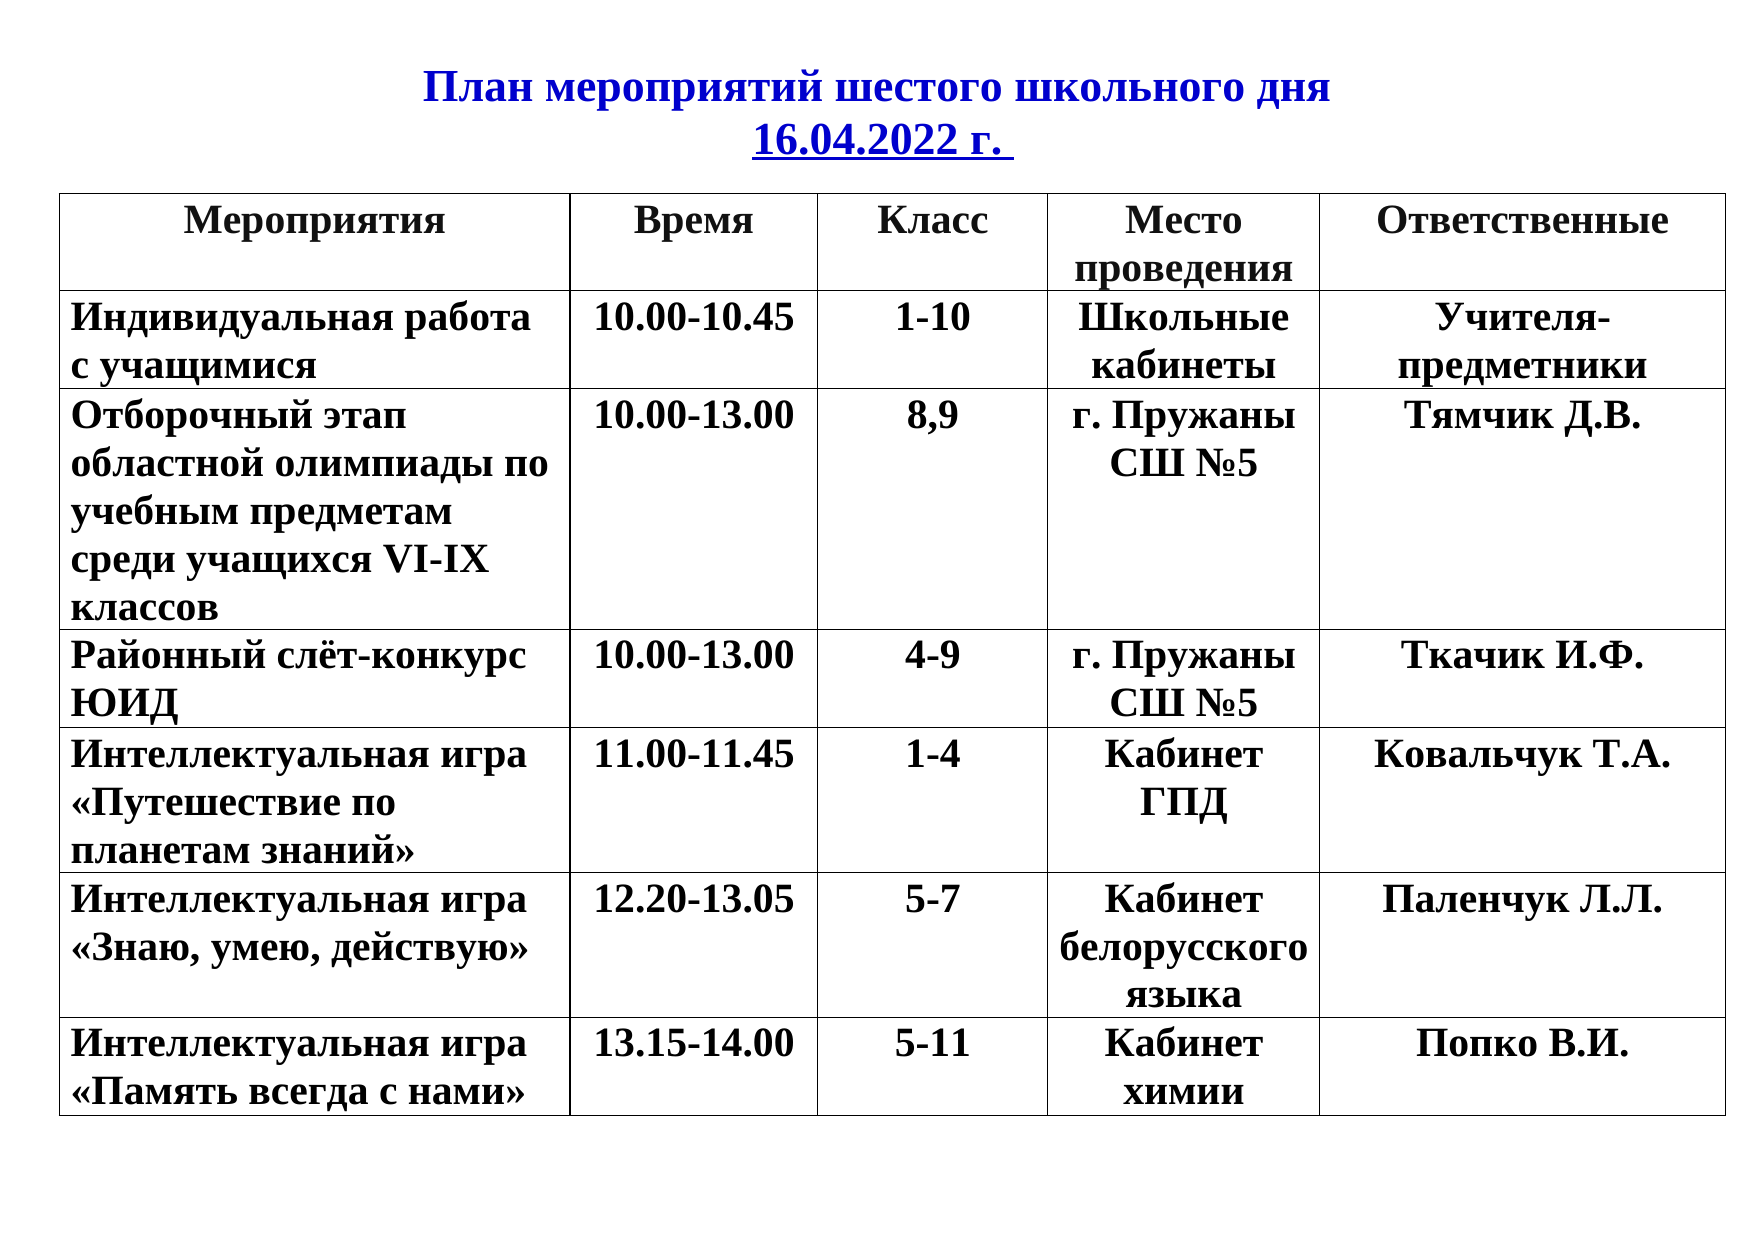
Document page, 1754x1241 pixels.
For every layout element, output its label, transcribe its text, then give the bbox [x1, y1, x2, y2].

table_cell 4-9 [818, 630, 1047, 727]
table_cell Школьные кабинеты [1048, 291, 1319, 388]
table_header Место проведения [1048, 194, 1319, 290]
table_cell Интеллектуальная игра «Путешествие по планетам знаний» [60, 728, 569, 872]
table_cell Тямчик Д.В. [1320, 389, 1725, 629]
table_cell Районный слёт-конкурс ЮИД [60, 630, 569, 727]
text План мероприятий шестого школьного дня [59, 59, 1695, 112]
table_cell 1-10 [818, 291, 1047, 388]
table_header Время [571, 194, 817, 290]
table_cell Индивидуальная работа с учащимися [60, 291, 569, 388]
table_cell 13.15-14.00 [571, 1018, 817, 1115]
table_header Класс [818, 194, 1047, 290]
table_cell Кабинет химии [1048, 1018, 1319, 1115]
table_cell 11.00-11.45 [571, 728, 817, 872]
table_cell 5-7 [818, 873, 1047, 1017]
table_cell г. Пружаны СШ №5 [1048, 630, 1319, 727]
table_cell Паленчук Л.Л. [1320, 873, 1725, 1017]
table_cell Ткачик И.Ф. [1320, 630, 1725, 727]
table_header Мероприятия [60, 194, 569, 290]
table_cell Кабинет ГПД [1048, 728, 1319, 872]
table_cell Отборочный этап областной олимпиады по учебным предметам среди учащихся VI-IX классов [60, 389, 569, 629]
table_cell 10.00-13.00 [571, 630, 817, 727]
table_cell 10.00-13.00 [571, 389, 817, 629]
table_cell 10.00-10.45 [571, 291, 817, 388]
table_cell Интеллектуальная игра «Знаю, умею, действую» [60, 873, 569, 1017]
table_cell 8,9 [818, 389, 1047, 629]
table_cell Попко В.И. [1320, 1018, 1725, 1115]
table_cell 12.20-13.05 [571, 873, 817, 1017]
table_cell Ковальчук Т.А. [1320, 728, 1725, 872]
table_cell Учителя-предметники [1320, 291, 1725, 388]
table_cell 5-11 [818, 1018, 1047, 1115]
table_cell Интеллектуальная игра «Память всегда с нами» [60, 1018, 569, 1115]
table_cell 1-4 [818, 728, 1047, 872]
table_cell г. Пружаны СШ №5 [1048, 389, 1319, 629]
table_header Ответственные [1320, 194, 1725, 290]
table_cell Кабинет белорусского языка [1048, 873, 1319, 1017]
text 16.04.2022 г. [59, 112, 1695, 164]
